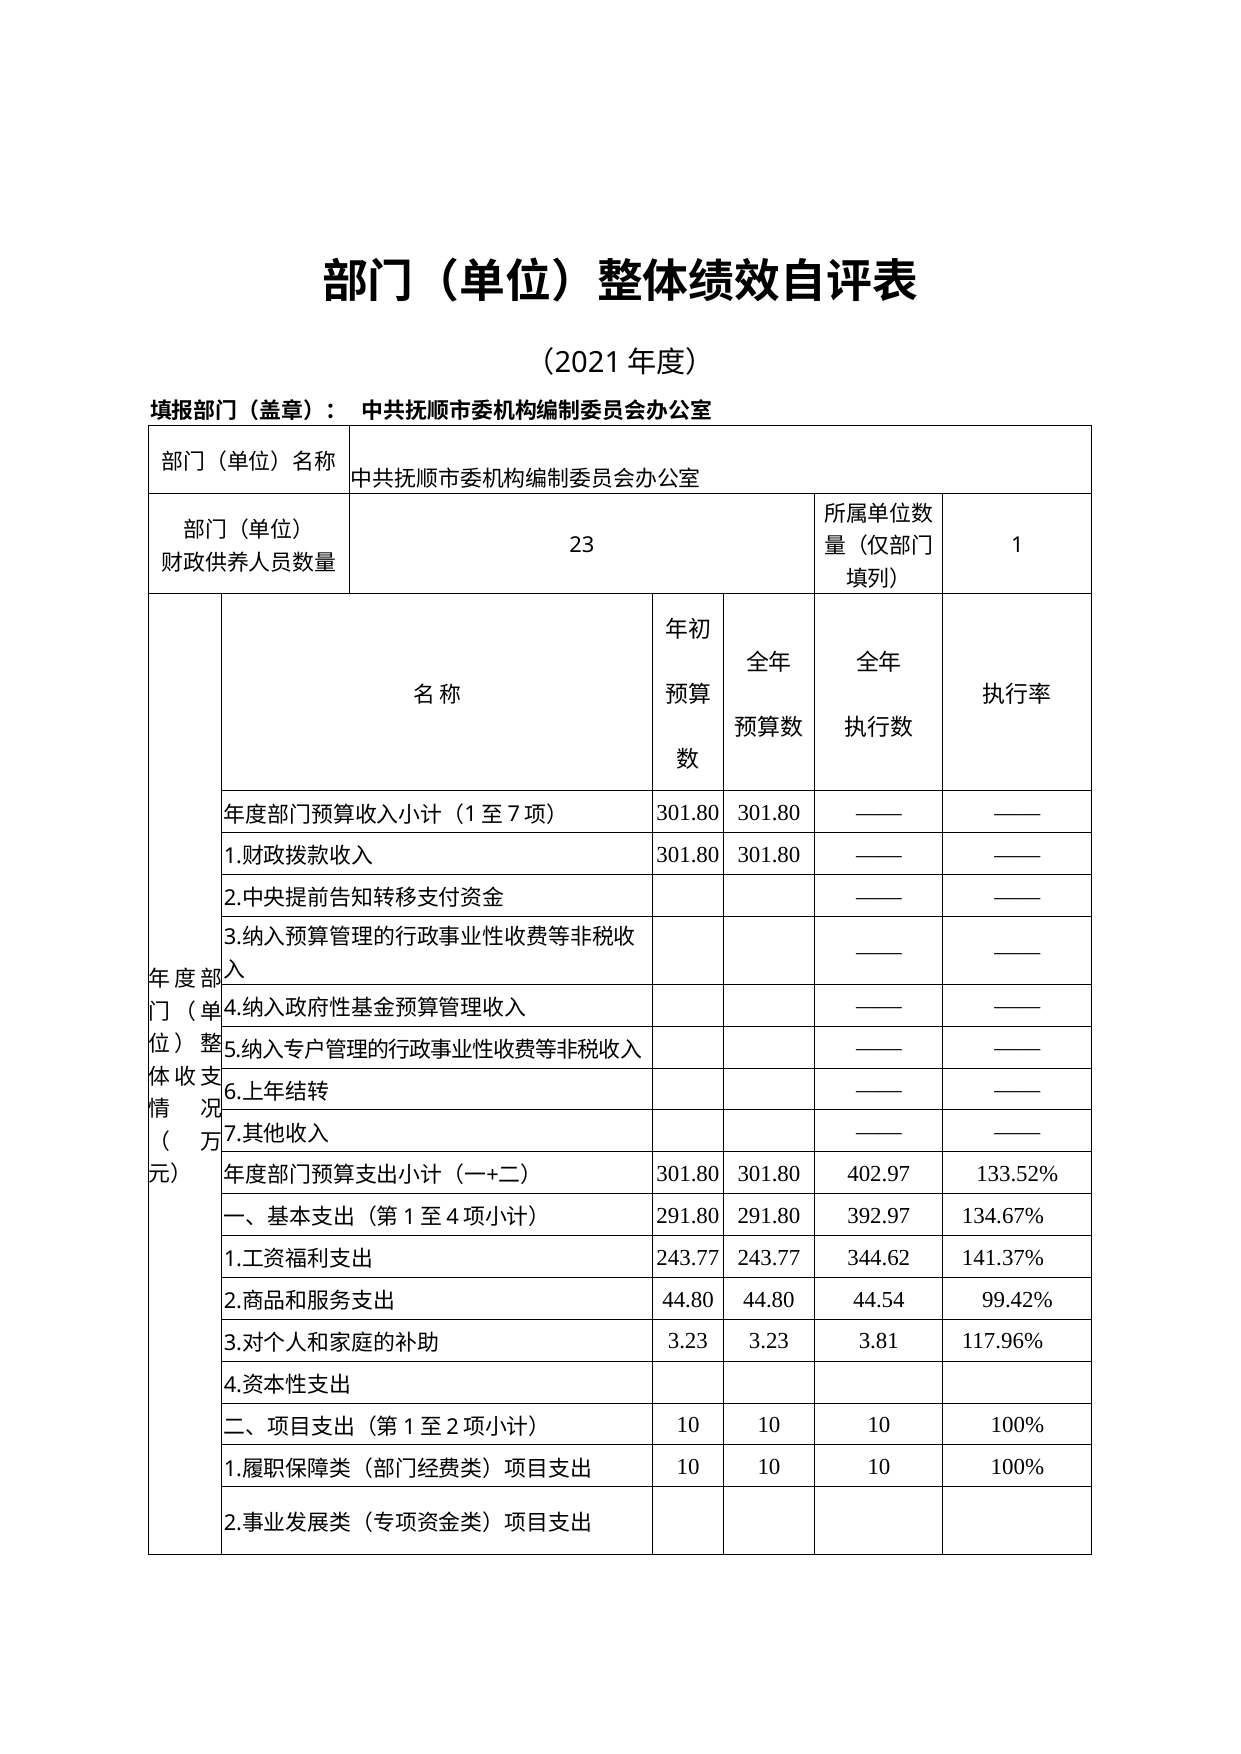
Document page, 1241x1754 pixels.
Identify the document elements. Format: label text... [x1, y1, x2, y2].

table_cell [724, 1027, 814, 1067]
table_cell —— [943, 791, 1091, 832]
table_cell 1.履职保障类（部门经费类）项目支出 [222, 1445, 652, 1486]
table_cell 100% [943, 1445, 1091, 1486]
table_header 部门（单位）整体绩效自评表 [148, 227, 1091, 326]
table_cell 4.纳入政府性基金预算管理收入 [222, 985, 652, 1026]
table_cell 一、基本支出（第1至4项小计） [222, 1194, 652, 1235]
table_cell 301.80 [724, 833, 814, 874]
table_cell 2.事业发展类（专项资金类）项目支出 [222, 1487, 652, 1554]
table_cell —— [943, 917, 1091, 984]
table_cell —— [943, 1027, 1091, 1067]
table_cell 100% [943, 1404, 1091, 1444]
table_cell 133.52% [943, 1152, 1091, 1193]
table_cell 1.工资福利支出 [222, 1236, 652, 1277]
table_cell 1 [943, 494, 1091, 593]
table_cell [815, 1362, 942, 1402]
table_cell 年度部门（单位）整体收支情况 （万元） [149, 594, 221, 1554]
table_cell 5.纳入专户管理的行政事业性收费等非税收入 [222, 1027, 652, 1067]
table_cell 中共抚顺市委机构编制委员会办公室 [350, 426, 1091, 493]
table_cell —— [943, 1069, 1091, 1109]
table_cell 2.中央提前告知转移支付资金 [222, 875, 652, 916]
table_cell 3.23 [653, 1320, 723, 1361]
table_cell —— [943, 875, 1091, 916]
table_cell 301.80 [653, 1152, 723, 1193]
table_cell [943, 1487, 1091, 1554]
table_cell 344.62 [815, 1236, 942, 1277]
table_cell 23 [350, 494, 814, 593]
table_cell [653, 1487, 723, 1554]
table_cell —— [815, 1069, 942, 1109]
table_cell [724, 1069, 814, 1109]
table_cell [724, 917, 814, 984]
table_cell [653, 985, 723, 1026]
table_cell 全年 执行数 [815, 594, 942, 790]
table_cell 44.54 [815, 1278, 942, 1319]
table_cell —— [943, 1110, 1091, 1151]
table_cell 全年 预算数 [724, 594, 814, 790]
table_cell —— [815, 985, 942, 1026]
table_cell 3.对个人和家庭的补助 [222, 1320, 652, 1361]
table_cell [724, 985, 814, 1026]
table_cell 402.97 [815, 1152, 942, 1193]
table_cell 117.96% [943, 1320, 1091, 1361]
table_cell 部门（单位） 财政供养人员数量 [149, 494, 349, 593]
table_cell [653, 1110, 723, 1151]
table_cell —— [815, 917, 942, 984]
table_cell [724, 875, 814, 916]
table_cell 10 [653, 1404, 723, 1444]
table_cell 99.42% [943, 1278, 1091, 1319]
table_cell —— [815, 833, 942, 874]
table_cell 所属单位数量（仅部门填列） [815, 494, 942, 593]
table_cell [653, 1027, 723, 1067]
table_cell —— [815, 1027, 942, 1067]
table_cell 1.财政拨款收入 [222, 833, 652, 874]
table_cell —— [815, 1110, 942, 1151]
table_cell 301.80 [653, 791, 723, 832]
table_cell 3.81 [815, 1320, 942, 1361]
table_cell 部门（单位）名称 [149, 426, 349, 493]
table_cell —— [815, 791, 942, 832]
table_cell 301.80 [724, 791, 814, 832]
table_cell 141.37% [943, 1236, 1091, 1277]
table_cell 二、项目支出（第1至2项小计） [222, 1404, 652, 1444]
table_cell 2.商品和服务支出 [222, 1278, 652, 1319]
table_cell 年度部门预算支出小计（一+二） [222, 1152, 652, 1193]
table_cell 291.80 [653, 1194, 723, 1235]
table_cell 301.80 [724, 1152, 814, 1193]
table_cell 7.其他收入 [222, 1110, 652, 1151]
table_cell —— [943, 985, 1091, 1026]
table_cell [653, 917, 723, 984]
table_cell 10 [815, 1445, 942, 1486]
table_cell 3.23 [724, 1320, 814, 1361]
table_cell [724, 1487, 814, 1554]
table_cell 10 [724, 1404, 814, 1444]
table_cell 243.77 [653, 1236, 723, 1277]
table_cell [724, 1110, 814, 1151]
table_cell [724, 1362, 814, 1402]
table_cell [943, 1362, 1091, 1402]
table_cell 4.资本性支出 [222, 1362, 652, 1402]
table_cell （2021年度） 填报部门（盖章）： 中共抚顺市委机构编制委员会办公室 [148, 326, 1091, 425]
table_cell 291.80 [724, 1194, 814, 1235]
table_cell 10 [653, 1445, 723, 1486]
table_cell 年度部门预算收入小计（1至7项） [222, 791, 652, 832]
table_cell [815, 1487, 942, 1554]
table_cell —— [943, 833, 1091, 874]
table_cell 243.77 [724, 1236, 814, 1277]
table_cell 10 [815, 1404, 942, 1444]
table_cell 执行率 [943, 594, 1091, 790]
table_cell 44.80 [653, 1278, 723, 1319]
table_cell 3.纳入预算管理的行政事业性收费等非税收入 [222, 917, 652, 984]
table_cell 44.80 [724, 1278, 814, 1319]
table_cell [653, 875, 723, 916]
table_cell 301.80 [653, 833, 723, 874]
table_cell 392.97 [815, 1194, 942, 1235]
table_cell 134.67% [943, 1194, 1091, 1235]
table_cell 名 称 [222, 594, 652, 790]
table_cell [653, 1069, 723, 1109]
table_cell —— [815, 875, 942, 916]
table_cell [653, 1362, 723, 1402]
table_cell 年初 预算数 [653, 594, 723, 790]
table_cell 6.上年结转 [222, 1069, 652, 1109]
table_cell 10 [724, 1445, 814, 1486]
